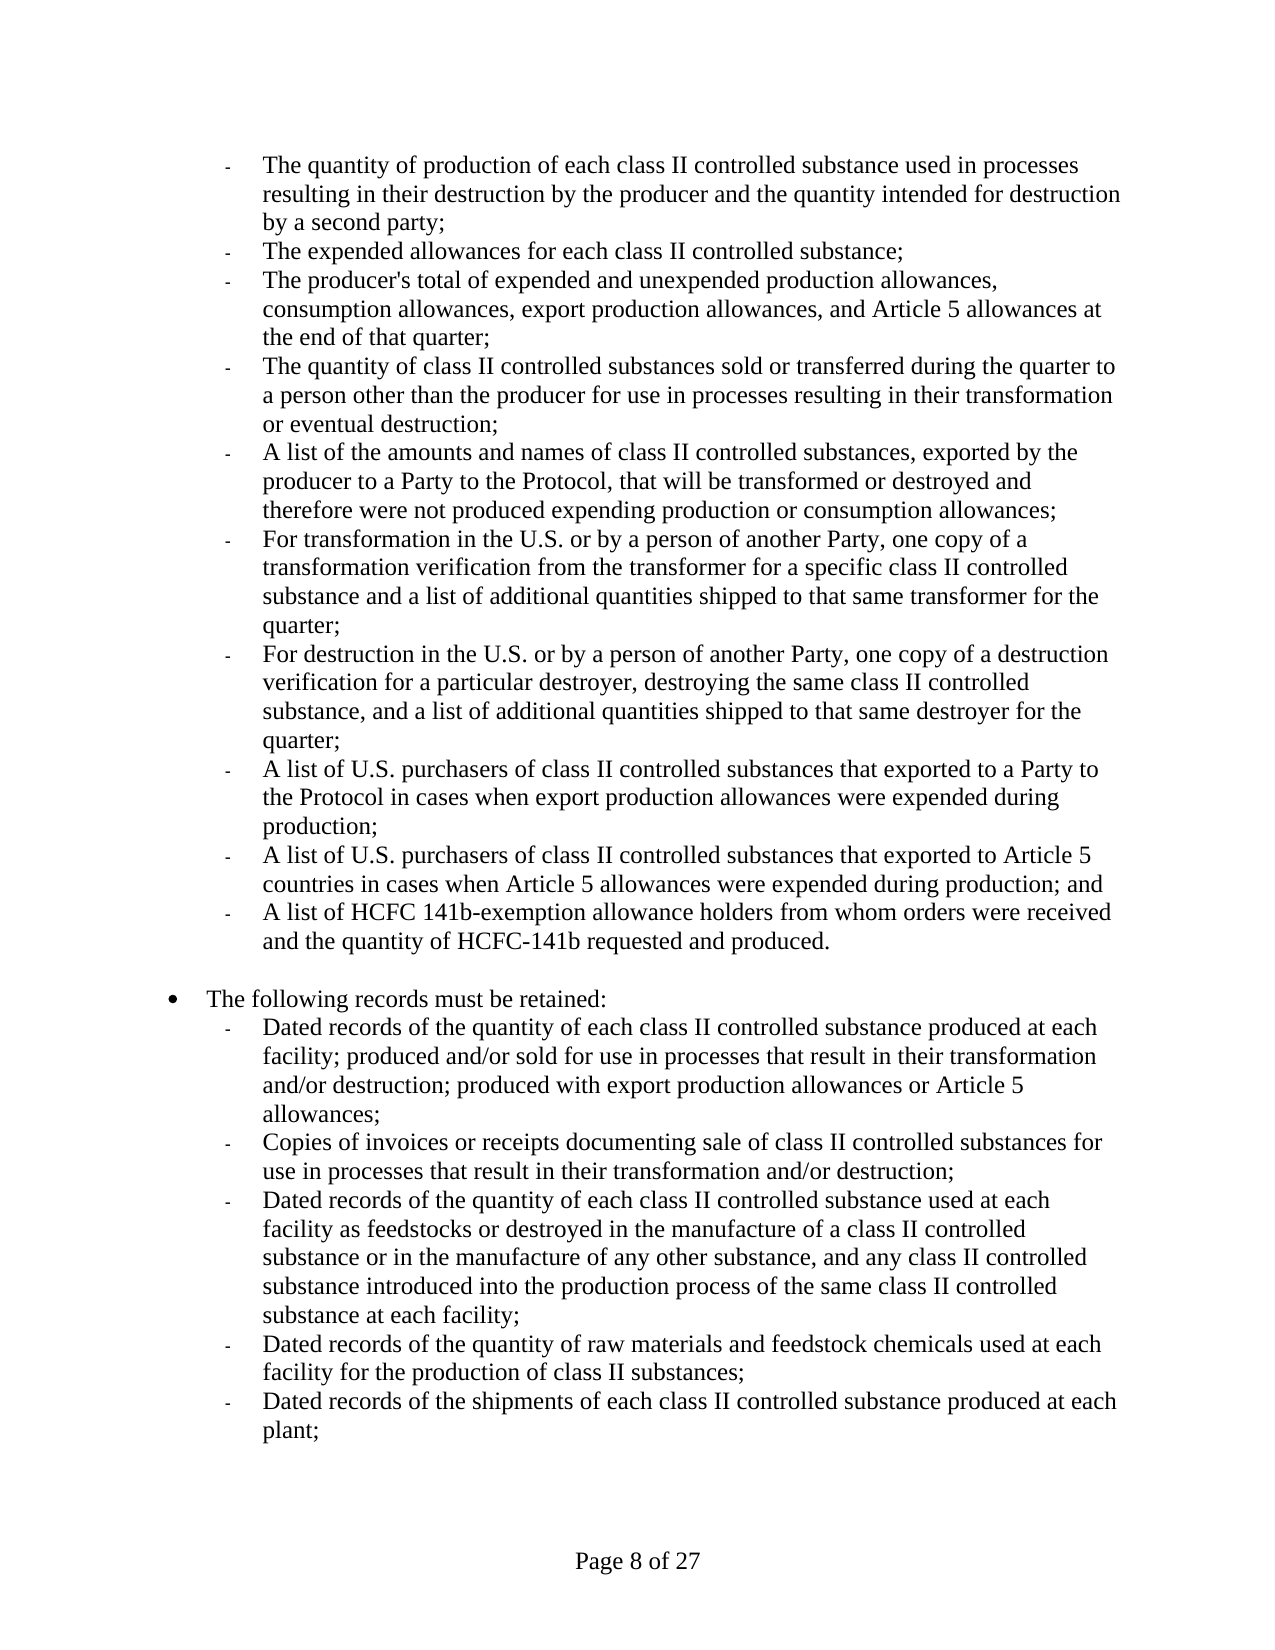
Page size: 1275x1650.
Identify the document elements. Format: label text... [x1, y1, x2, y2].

list Dated records of the quantity of raw materials and feedstock chemicals used at each facility for the production of class II substances; [225, 1329, 1125, 1386]
list The quantity of class II controlled substances sold or transferred during the quarter to a person other than the producer for use in processes resulting in their transformation or eventual destruction; [225, 351, 1125, 437]
list A list of U.S. purchasers of class II controlled substances that exported to Article 5 countries in cases when Article 5 allowances were expended during production; and [225, 840, 1125, 897]
list For destruction in the U.S. or by a person of another Party, one copy of a destruction verification for a particular destroyer, destroying the same class II controlled substance, and a list of additional quantities shipped to that same destroyer for the quarter; [225, 639, 1125, 754]
list A list of the amounts and names of class II controlled substances, exported by the producer to a Party to the Protocol, that will be transformed or destroyed and therefore were not produced expending production or consumption allowances; [225, 437, 1125, 524]
list For transformation in the U.S. or by a person of another Party, one copy of a transformation verification from the transformer for a specific class II controlled substance and a list of additional quantities shipped to that same transformer for the quarter; [225, 524, 1125, 639]
list The producer's total of expended and unexpended production allowances, consumption allowances, export production allowances, and Article 5 allowances at the end of that quarter; [225, 265, 1125, 351]
list The following records must be retained: [169, 984, 1125, 1012]
list Dated records of the quantity of each class II controlled substance used at each facility as feedstocks or destroyed in the manufacture of a class II controlled substance or in the manufacture of any other substance, and any class II controlled substance introduced into the production process of the same class II controlled substance at each facility; [225, 1185, 1125, 1329]
list The quantity of production of each class II controlled substance used in processes resulting in their destruction by the producer and the quantity intended for destruction by a second party; [225, 150, 1125, 236]
list A list of purchasers of class II controlled substances that exported to a Party to the Protocol in cases when export production allowances were expended during production; [225, 754, 1125, 840]
list The expended allowances for each class II controlled substance; [225, 236, 1125, 265]
list Copies of invoices or receipts documenting sale of class II controlled substances for use in processes that result in their transformation and/or destruction; [225, 1127, 1125, 1185]
list Dated records of the shipments of each class II controlled substance produced at each plant; [225, 1386, 1125, 1444]
list A list of HCFC 141b-exemption allowance holders from whom orders were received and the quantity of HCFC-141b requested and produced. [225, 897, 1125, 955]
list Dated records of the quantity of each class II controlled substance produced at each facility; produced and/or sold for use in processes that result in their transformation and/or destruction; produced with export production allowances or Article 5 allowances; [225, 1012, 1125, 1127]
